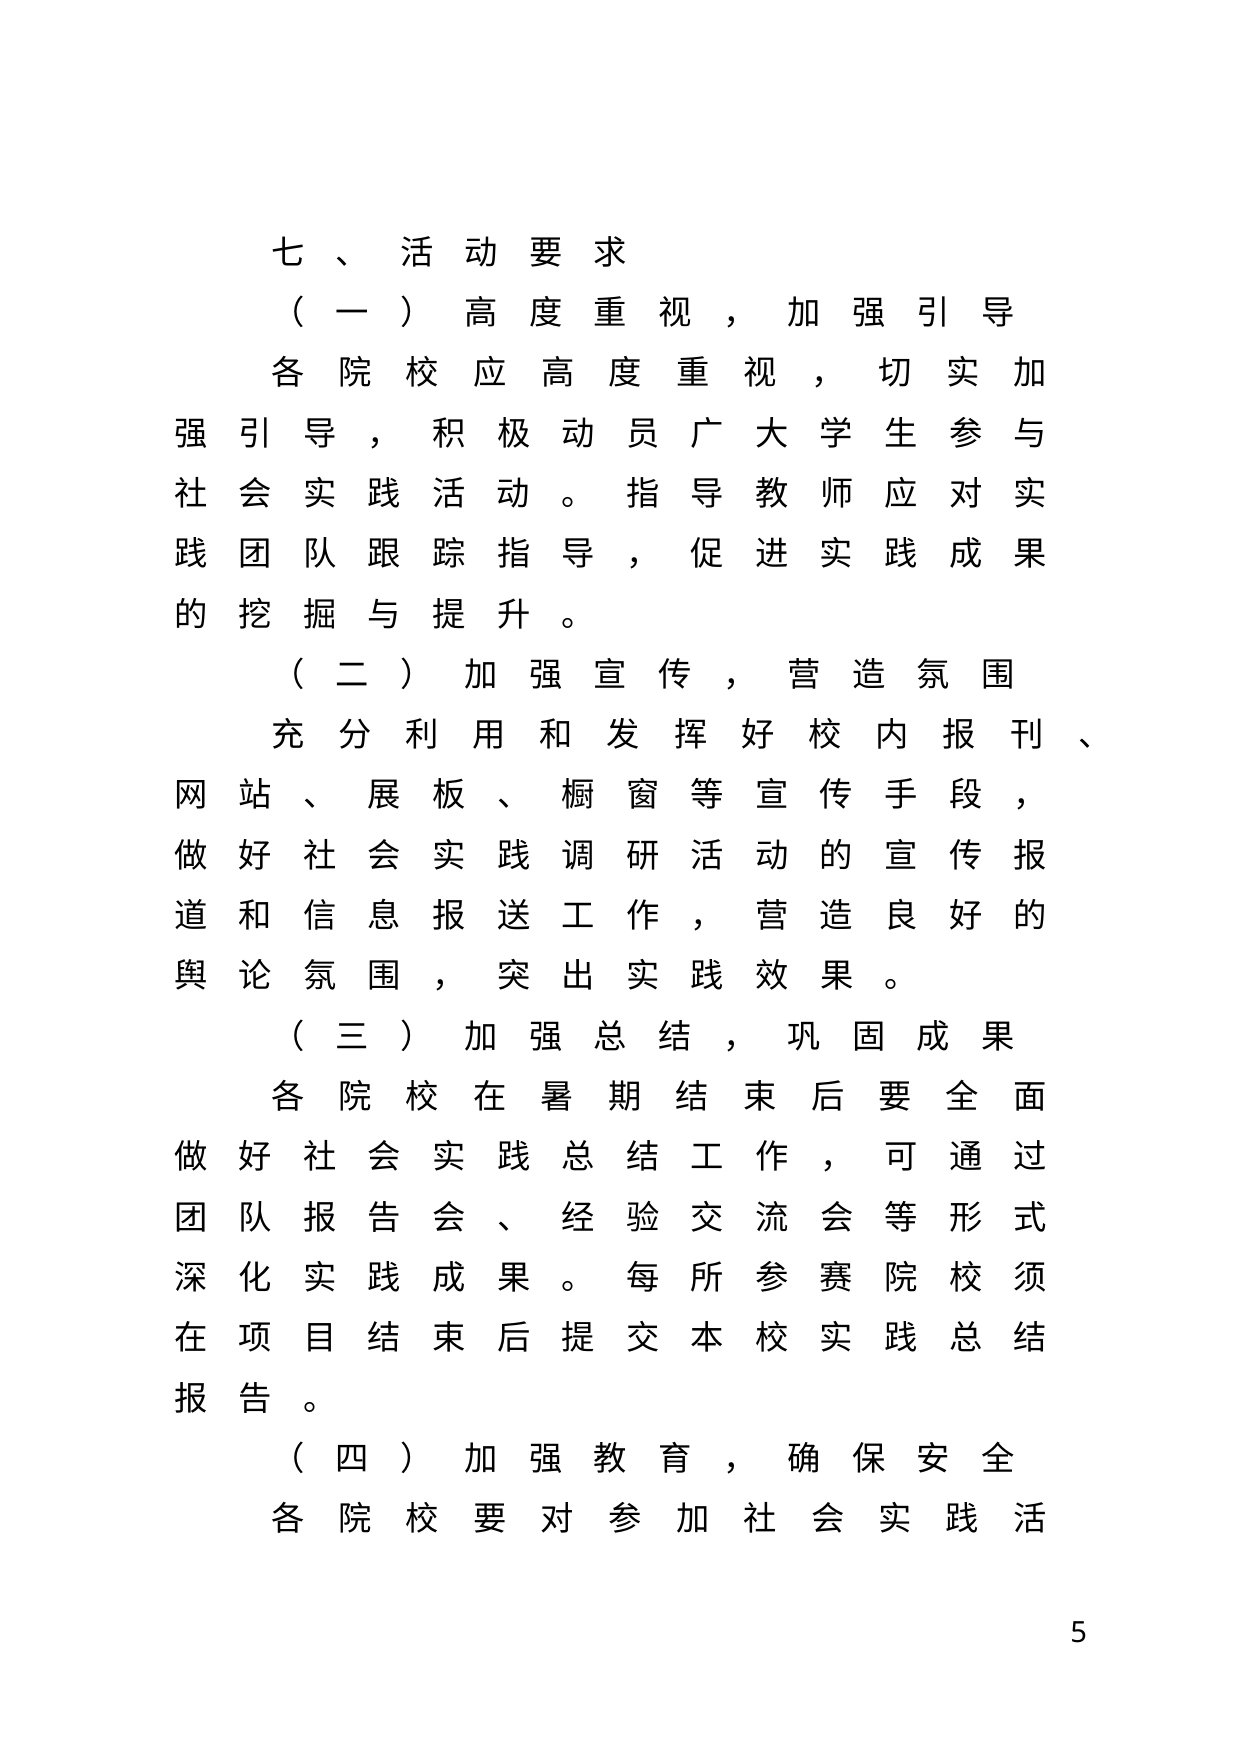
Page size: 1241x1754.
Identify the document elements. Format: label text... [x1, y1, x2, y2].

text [174, 1486, 1078, 1546]
text 充分利用和发挥好校内报刊、网站、展板、橱窗等宣传手段，做好社会实践调研活动的宣传报道和信息报送工作，营造良好的舆论氛围，突出实践效果。 [174, 702, 1078, 1003]
text 各院校在暑期结束后要全面做好社会实践总结工作，可通过团队报告会、经验交流会等形式深化实践成果。每所参赛院校须在项目结束后提交本校实践总结报告。 [174, 1064, 1078, 1426]
text 七、活动要求 [174, 219, 1078, 280]
text 各院校应高度重视，切实加强引导，积极动员广大学生参与社会实践活动。指导教师应对实践团队跟踪指导，促进实践成果的挖掘与提升。 [174, 340, 1078, 642]
text （二）加强宣传，营造氛围 [174, 642, 1078, 702]
text （四）加强教育，确保安全 [174, 1426, 1078, 1486]
text （一）高度重视，加强引导 [174, 280, 1078, 340]
text （三）加强总结，巩固成果 [174, 1003, 1078, 1064]
